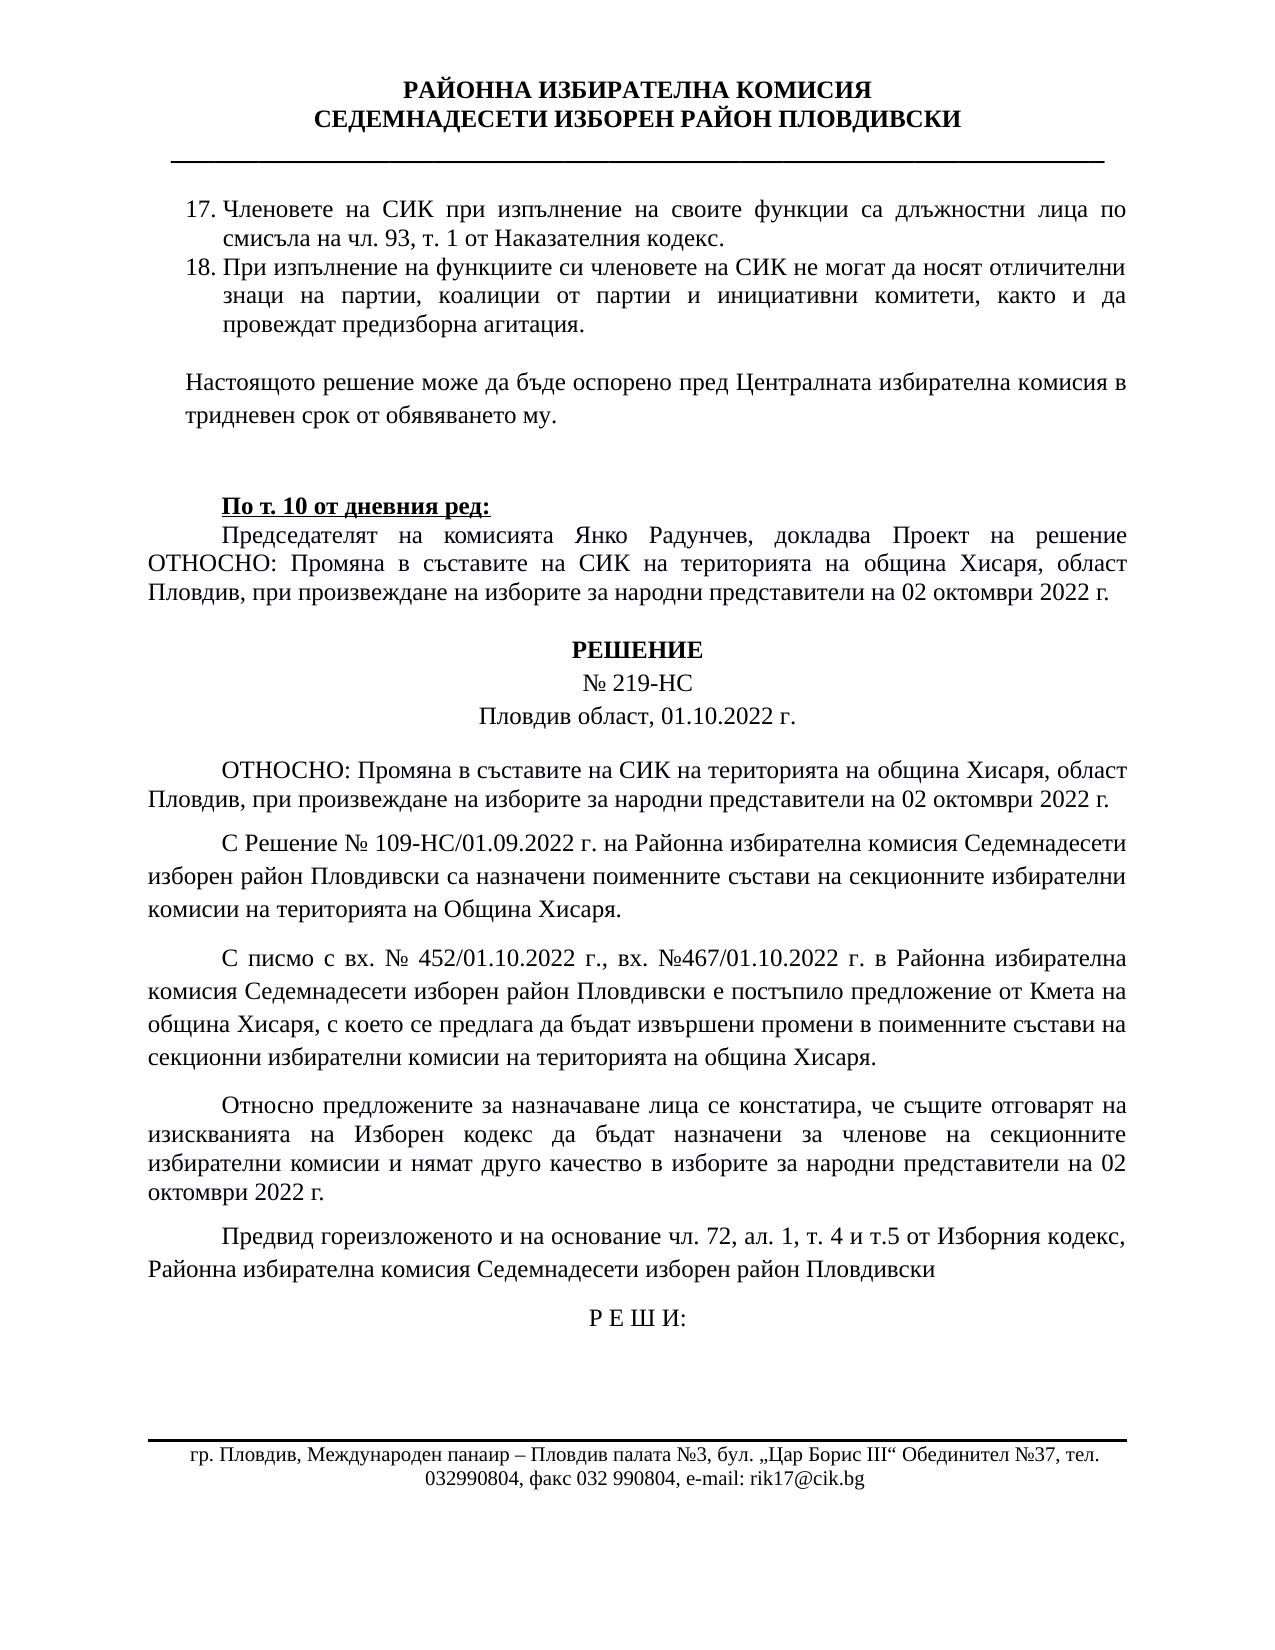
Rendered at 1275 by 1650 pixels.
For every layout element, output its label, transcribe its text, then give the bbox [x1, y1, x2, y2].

text Р Е Ш И: [148, 1303, 1127, 1332]
list При изпълнение на функциите си членовете на СИК не могат да носят отличителни знаци на партии, коалиции от партии и инициативни комитети, както и да провеждат предизборна агитация. [185, 252, 1127, 338]
list Членовете на СИК при изпълнение на своите функции са длъжностни лица по смисъла на чл. 93, т. 1 от Наказателния кодекс. [185, 194, 1127, 252]
text Председателят на комисията Янко Радунчев, докладва Проект на решение ОТНОСНО: Промяна в съставите на СИК на територията на община Хисаря, област Пловдив, при произвеждане на изборите за народни представители на 02 октомври 2022 г. [148, 520, 1127, 606]
text Предвид гореизложеното и на основание чл. 72, ал. 1, т. 4 и т.5 от Изборния кодекс, Районна избирателна комисия Седемнадесети изборен район Пловдивски [148, 1221, 1127, 1283]
text Настоящото решение може да бъде оспорено пред Централната избирателна комисия в тридневен срок от обявяването му. [185, 367, 1127, 429]
text Относно предложените за назначаване лица се констатира, че същите отговарят на изискванията на Изборен кодекс да бъдат назначени за членове на секционните избирателни комисии и нямат друго качество в изборите за народни представители на 02 октомври 2022 г. [148, 1091, 1127, 1206]
text С писмо с вх. № 452/01.10.2022 г., вх. №467/01.10.2022 г. в Районна избирателна комисия Седемнадесети изборен район Пловдивски е постъпило предложение от Кмета на община Хисаря, с което се предлага да бъдат извършени промени в поименните състави на секционни избирателни комисии на територията на община Хисаря. [148, 943, 1127, 1071]
text ОТНОСНО: Промяна в съставите на СИК на територията на община Хисаря, област Пловдив, при произвеждане на изборите за народни представители на 02 октомври 2022 г. [148, 755, 1127, 812]
text С Решение № 109-НС/01.09.2022 г. на Районна избирателна комисия Седемнадесети изборен район Пловдивски са назначени поименните състави на секционните избирателни комисии на територията на Община Хисаря. [148, 828, 1127, 923]
text РЕШЕНИЕ № 219-НС Пловдив област, 01.10.2022 г. [148, 635, 1127, 730]
text По т. 10 от дневния ред: [148, 491, 1127, 520]
